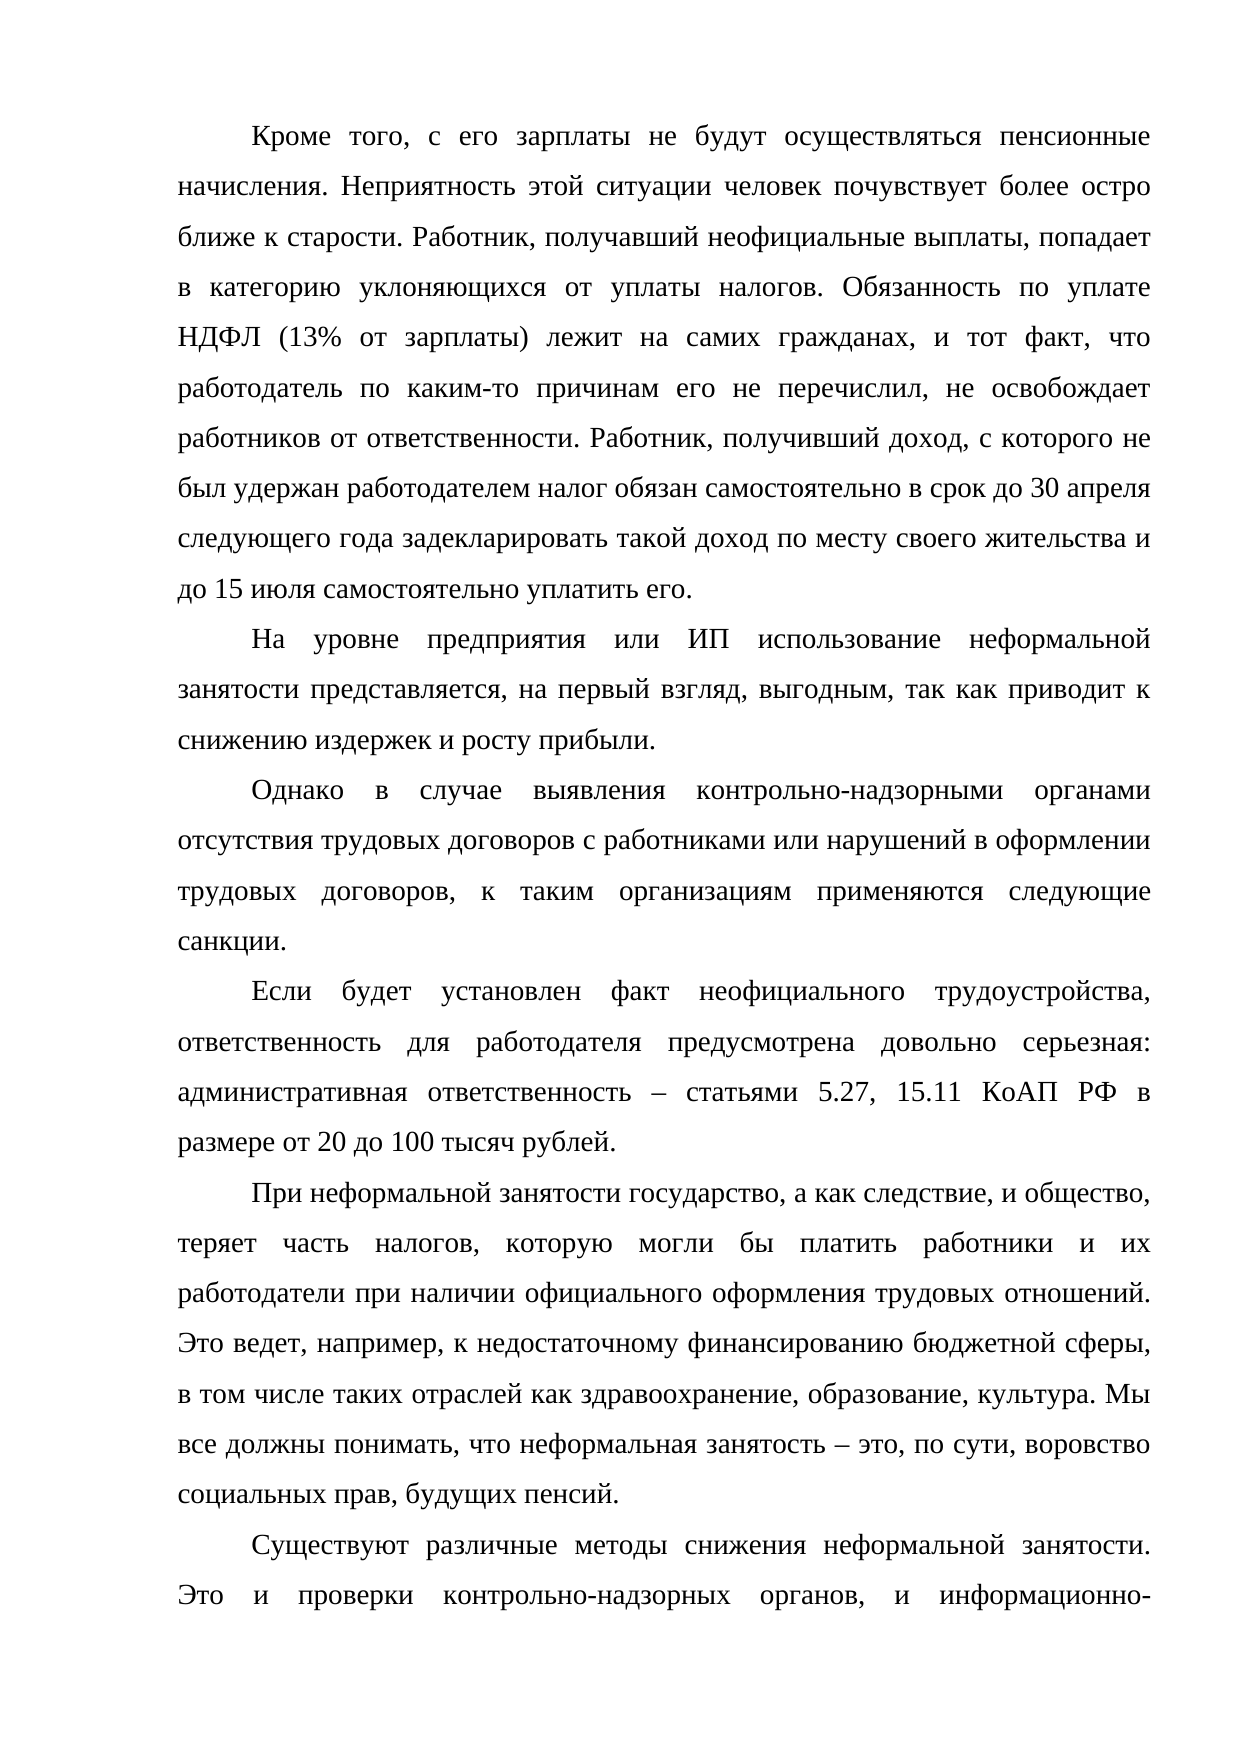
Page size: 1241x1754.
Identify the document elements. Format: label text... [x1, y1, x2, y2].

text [177, 1527, 1152, 1611]
text Однако в случае выявления контрольно-надзорными органами отсутствия трудовых договоров с работниками или нарушений в оформлении трудовых договоров, к таким организациям применяются следующие санкции. [177, 772, 1152, 957]
text Кроме того, с его зарплаты не будут осуществляться пенсионные начисления. Неприятность этой ситуации человек почувствует более остро ближе к старости. Работник, получавший неофициальные выплаты, попадает в категорию уклоняющихся от уплаты налогов. Обязанность по уплате НДФЛ (13% от зарплаты) лежит на самих гражданах, и тот факт, что работодатель по каким-то причинам его не перечислил, не освобождает работников от ответственности. Работник, получивший доход, с которого не был удержан работодателем налог обязан самостоятельно в срок до 30 апреля следующего года задекларировать такой доход по месту своего жительства и до 15 июля самостоятельно уплатить его. [177, 118, 1152, 604]
text На уровне предприятия или ИП использование неформальной занятости представляется, на первый взгляд, выгодным, так как приводит к снижению издержек и росту прибыли. [177, 621, 1152, 755]
text Если будет установлен факт неофициального трудоустройства, ответственность для работодателя предусмотрена довольно серьезная: административная ответственность – статьями 5.27, 15.11 КоАП РФ в размере от 20 до 100 тысяч рублей. [177, 973, 1152, 1158]
text При неформальной занятости государство, а как следствие, и общество, теряет часть налогов, которую могли бы платить работники и их работодатели при наличии официального оформления трудовых отношений. Это ведет, например, к недостаточному финансированию бюджетной сферы, в том числе таких отраслей как здравоохранение, образование, культура. Мы все должны понимать, что неформальная занятость – это, по сути, воровство социальных прав, будущих пенсий. [177, 1175, 1152, 1510]
